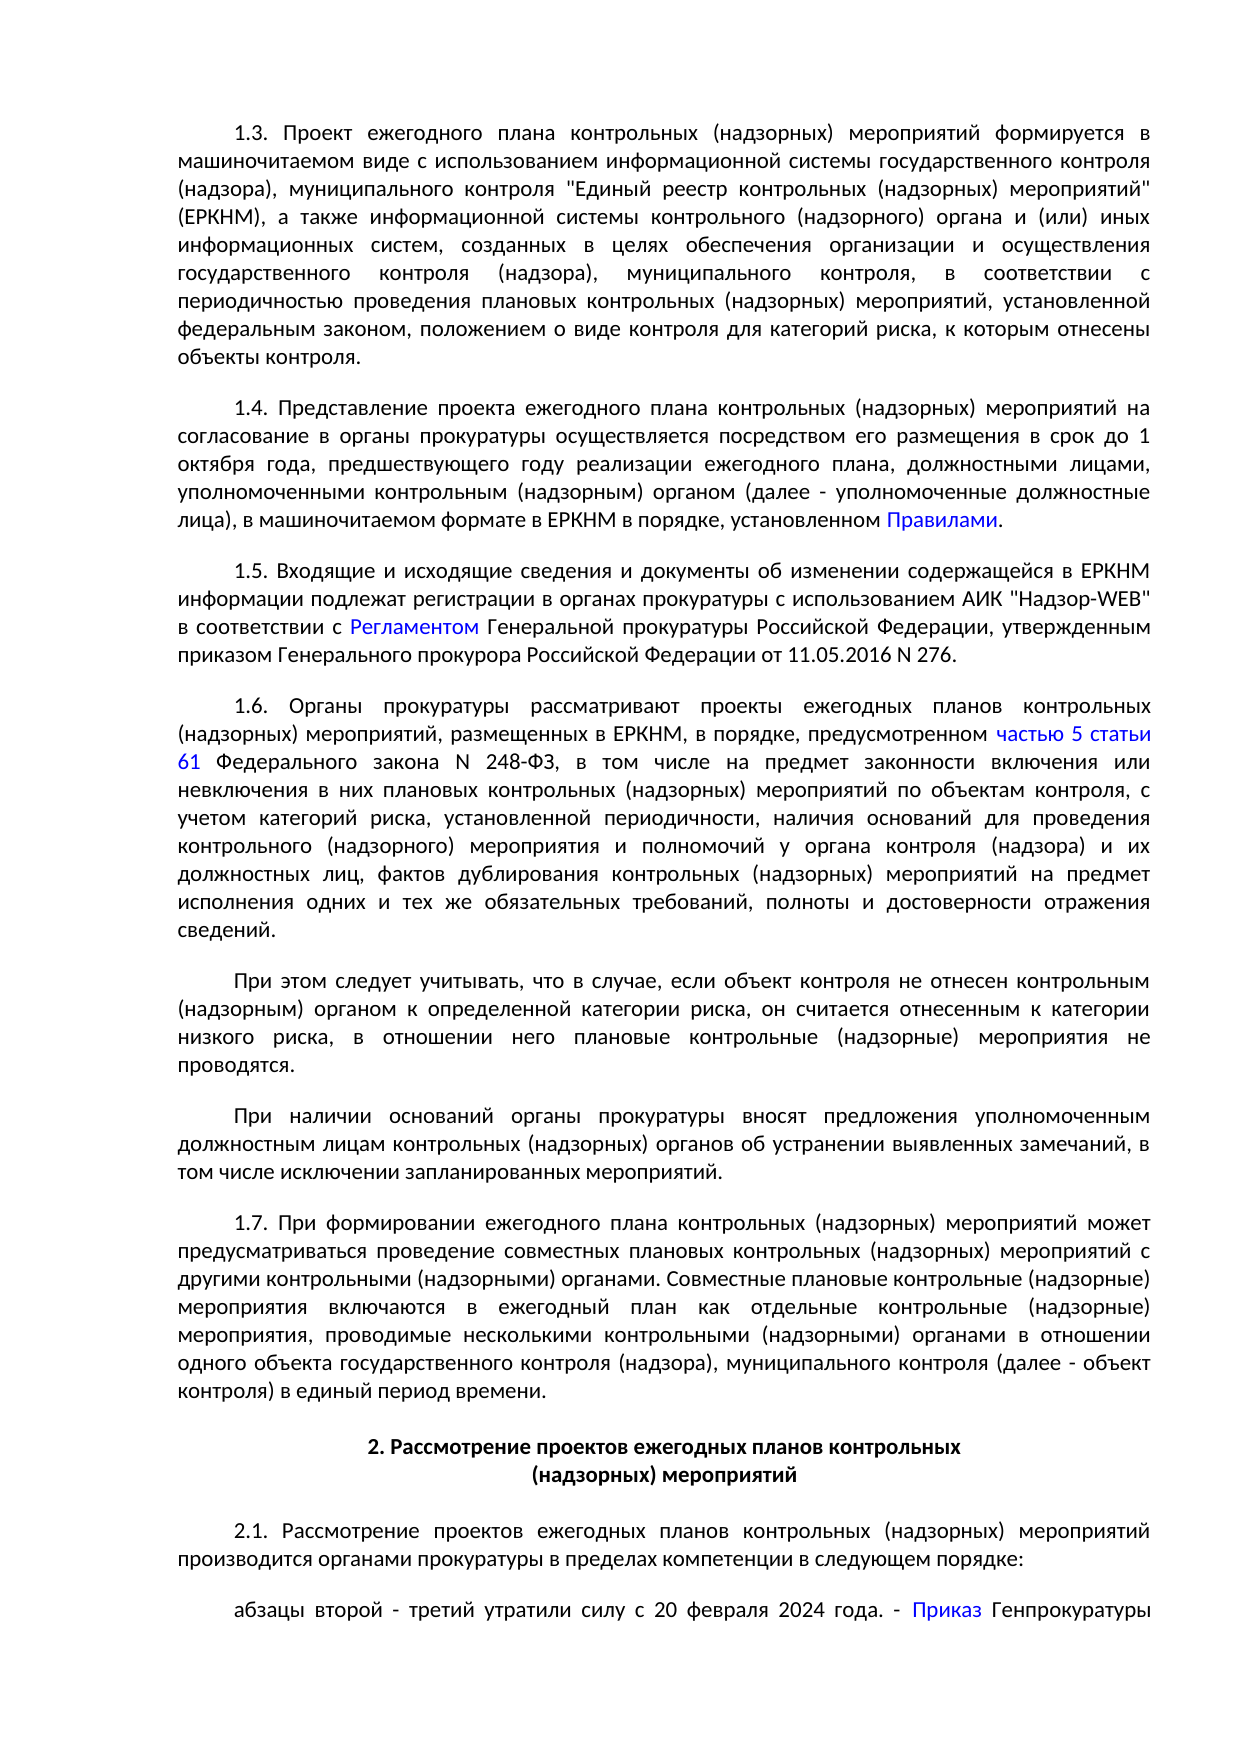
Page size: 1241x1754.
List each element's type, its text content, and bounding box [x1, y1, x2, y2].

text 1.4. Представление проекта ежегодного плана контрольных (надзорных) мероприятий на согласование в органы прокуратуры осуществляется посредством его размещения в срок до 1 октября года, предшествующего году реализации ежегодного плана, должностными лицами, уполномоченными контрольным (надзорным) органом (далее - уполномоченные должностные лица), в машиночитаемом формате в ЕРКНМ в порядке, установленном Правилами. [177, 393, 1152, 533]
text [177, 1596, 1152, 1623]
text 1.7. При формировании ежегодного плана контрольных (надзорных) мероприятий может предусматриваться проведение совместных плановых контрольных (надзорных) мероприятий с другими контрольными (надзорными) органами. Совместные плановые контрольные (надзорные) мероприятия включаются в ежегодный план как отдельные контрольные (надзорные) мероприятия, проводимые несколькими контрольными (надзорными) органами в отношении одного объекта государственного контроля (надзора), муниципального контроля (далее - объект контроля) в единый период времени. [177, 1208, 1152, 1404]
text 1.5. Входящие и исходящие сведения и документы об изменении содержащейся в ЕРКНМ информации подлежат регистрации в органах прокуратуры с использованием АИК "Надзор-WEB" в соответствии с Регламентом Генеральной прокуратуры Российской Федерации, утвержденным приказом Генерального прокурора Российской Федерации от 11.05.2016 N 276. [177, 556, 1152, 668]
text При наличии оснований органы прокуратуры вносят предложения уполномоченным должностным лицам контрольных (надзорных) органов об устранении выявленных замечаний, в том числе исключении запланированных мероприятий. [177, 1101, 1152, 1185]
title (надзорных) мероприятий [177, 1461, 1152, 1488]
title 2. Рассмотрение проектов ежегодных планов контрольных [177, 1432, 1152, 1461]
text При этом следует учитывать, что в случае, если объект контроля не отнесен контрольным (надзорным) органом к определенной категории риска, он считается отнесенным к категории низкого риска, в отношении него плановые контрольные (надзорные) мероприятия не проводятся. [177, 966, 1152, 1078]
text 2.1. Рассмотрение проектов ежегодных планов контрольных (надзорных) мероприятий производится органами прокуратуры в пределах компетенции в следующем порядке: [177, 1517, 1152, 1573]
text 1.6. Органы прокуратуры рассматривают проекты ежегодных планов контрольных (надзорных) мероприятий, размещенных в ЕРКНМ, в порядке, предусмотренном частью 5 статьи 61 Федерального закона N 248-ФЗ, в том числе на предмет законности включения или невключения в них плановых контрольных (надзорных) мероприятий по объектам контроля, с учетом категорий риска, установленной периодичности, наличия оснований для проведения контрольного (надзорного) мероприятия и полномочий у органа контроля (надзора) и их должностных лиц, фактов дублирования контрольных (надзорных) мероприятий на предмет исполнения одних и тех же обязательных требований, полноты и достоверности отражения сведений. [177, 691, 1152, 943]
text 1.3. Проект ежегодного плана контрольных (надзорных) мероприятий формируется в машиночитаемом виде с использованием информационной системы государственного контроля (надзора), муниципального контроля "Единый реестр контрольных (надзорных) мероприятий" (ЕРКНМ), а также информационной системы контрольного (надзорного) органа и (или) иных информационных систем, созданных в целях обеспечения организации и осуществления государственного контроля (надзора), муниципального контроля, в соответствии с периодичностью проведения плановых контрольных (надзорных) мероприятий, установленной федеральным законом, положением о виде контроля для категорий риска, к которым отнесены объекты контроля. [177, 118, 1152, 370]
